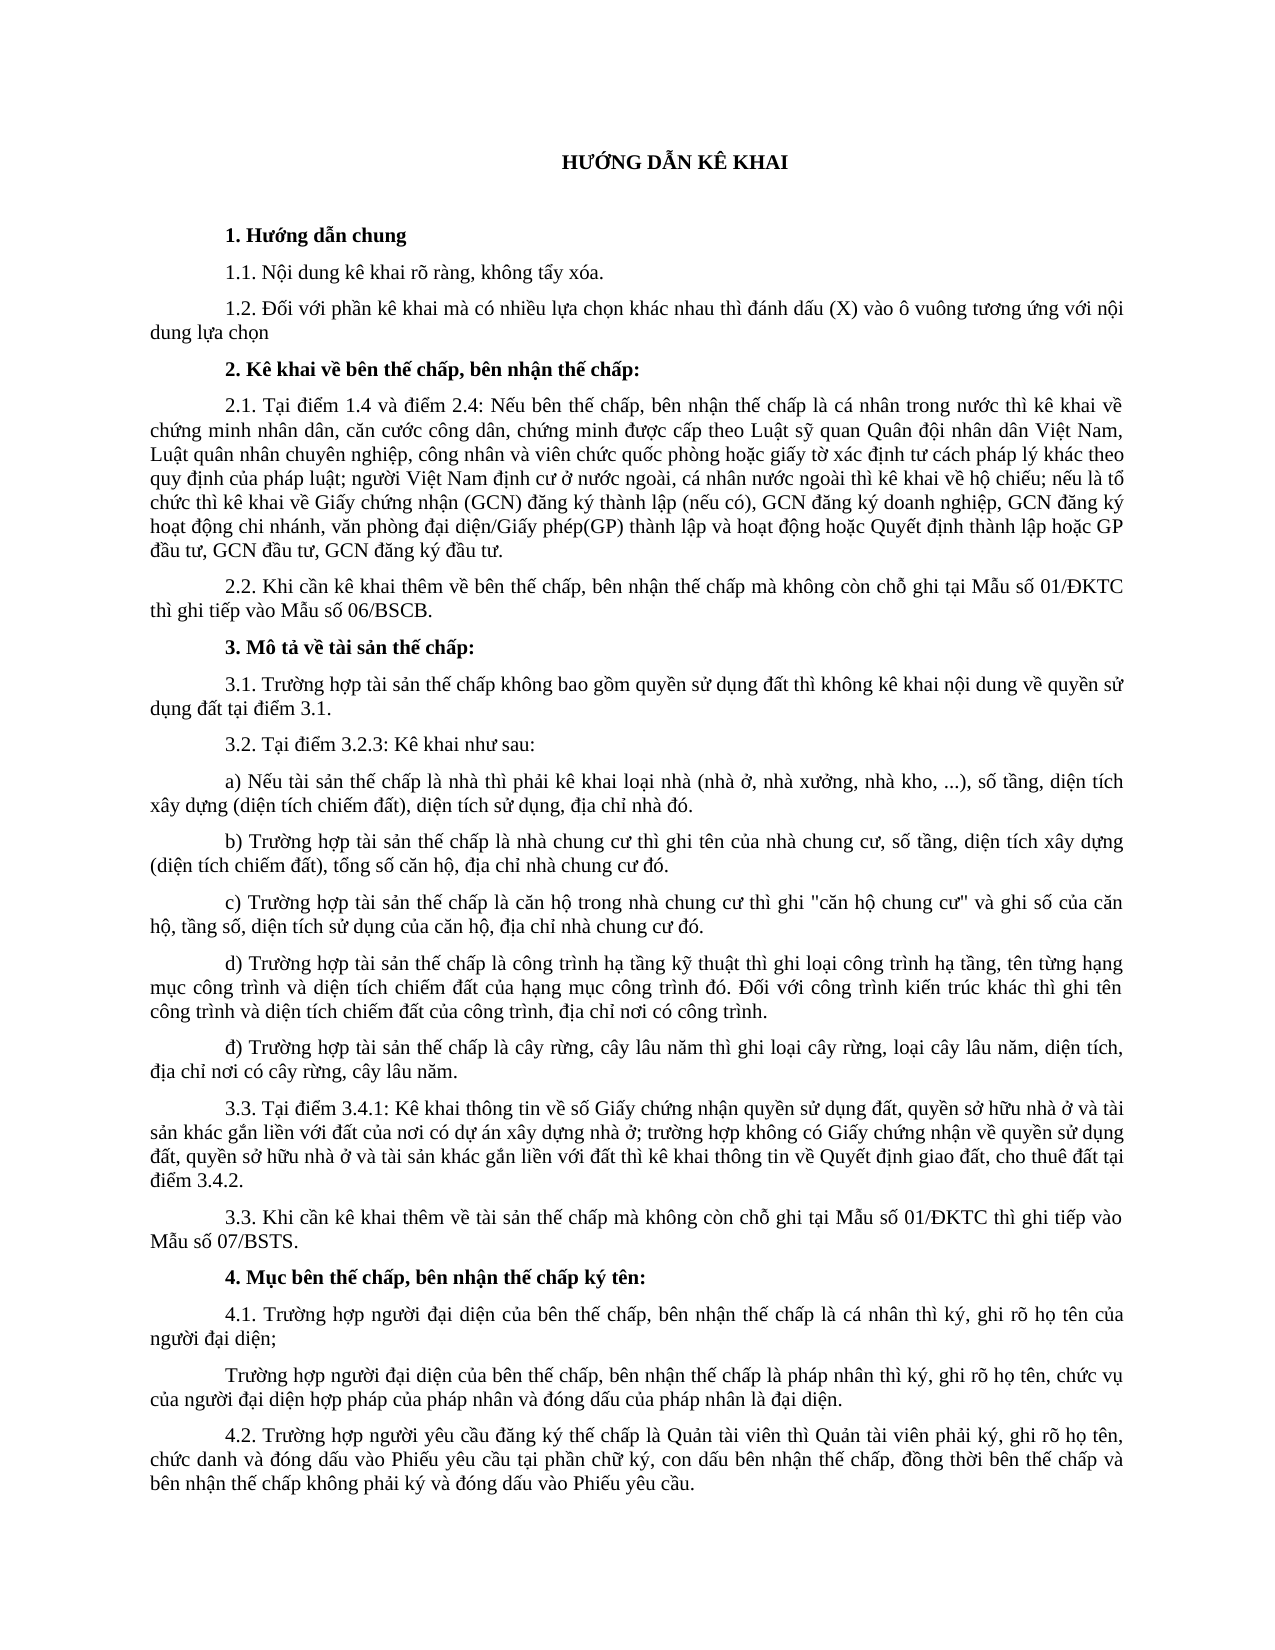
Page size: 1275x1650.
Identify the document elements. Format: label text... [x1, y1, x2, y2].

text 3. Mô tả về tài sản thế chấp: [150, 635, 1125, 659]
text 4.2. Trường hợp người yêu cầu đăng ký thế chấp là Quản tài viên thì Quản tài viên phải ký, ghi rõ họ tên, chức danh và đóng dấu vào Phiếu yêu cầu tại phần chữ ký, con dấu bên nhận thế chấp, đồng thời bên thế chấp và bên nhận thế chấp không phải ký và đóng dấu vào Phiếu yêu cầu. [150, 1423, 1125, 1495]
text 3.2. Tại điểm 3.2.3: Kê khai như sau: [150, 732, 1125, 756]
text 2.2. Khi cần kê khai thêm về bên thế chấp, bên nhận thế chấp mà không còn chỗ ghi tại Mẫu số 01/ĐKTC thì ghi tiếp vào Mẫu số 06/BSCB. [150, 574, 1125, 622]
text 3.3. Tại điểm 3.4.1: Kê khai thông tin về số Giấy chứng nhận quyền sử dụng đất, quyền sở hữu nhà ở và tài sản khác gắn liền với đất của nơi có dự án xây dựng nhà ở; trường hợp không có Giấy chứng nhận về quyền sử dụng đất, quyền sở hữu nhà ở và tài sản khác gắn liền với đất thì kê khai thông tin về Quyết định giao đất, cho thuê đất tại điểm 3.4.2. [150, 1096, 1125, 1192]
text 3.1. Trường hợp tài sản thế chấp không bao gồm quyền sử dụng đất thì không kê khai nội dung về quyền sử dụng đất tại điểm 3.1. [150, 672, 1125, 720]
text 4. Mục bên thế chấp, bên nhận thế chấp ký tên: [150, 1265, 1125, 1289]
text đ) Trường hợp tài sản thế chấp là cây rừng, cây lâu năm thì ghi loại cây rừng, loại cây lâu năm, diện tích, địa chỉ nơi có cây rừng, cây lâu năm. [150, 1035, 1125, 1083]
text 2. Kê khai về bên thế chấp, bên nhận thế chấp: [150, 357, 1125, 381]
text d) Trường hợp tài sản thế chấp là công trình hạ tầng kỹ thuật thì ghi loại công trình hạ tầng, tên từng hạng mục công trình và diện tích chiếm đất của hạng mục công trình đó. Đối với công trình kiến trúc khác thì ghi tên công trình và diện tích chiếm đất của công trình, địa chỉ nơi có công trình. [150, 951, 1125, 1023]
text 3.3. Khi cần kê khai thêm về tài sản thế chấp mà không còn chỗ ghi tại Mẫu số 01/ĐKTC thì ghi tiếp vào Mẫu số 07/BSTS. [150, 1205, 1125, 1253]
text a) Nếu tài sản thế chấp là nhà thì phải kê khai loại nhà (nhà ở, nhà xưởng, nhà kho, ...), số tầng, diện tích xây dựng (diện tích chiếm đất), diện tích sử dụng, địa chỉ nhà đó. [150, 769, 1125, 817]
text 1. Hướng dẫn chung [150, 223, 1125, 247]
text HƯỚNG DẪN KÊ KHAI [150, 150, 1125, 174]
text 4.1. Trường hợp người đại diện của bên thế chấp, bên nhận thế chấp là cá nhân thì ký, ghi rõ họ tên của người đại diện; [150, 1302, 1125, 1350]
text b) Trường hợp tài sản thế chấp là nhà chung cư thì ghi tên của nhà chung cư, số tầng, diện tích xây dựng (diện tích chiếm đất), tổng số căn hộ, địa chỉ nhà chung cư đó. [150, 829, 1125, 877]
text 1.2. Đối với phần kê khai mà có nhiều lựa chọn khác nhau thì đánh dấu (X) vào ô vuông tương ứng với nội dung lựa chọn [150, 296, 1125, 344]
text Trường hợp người đại diện của bên thế chấp, bên nhận thế chấp là pháp nhân thì ký, ghi rõ họ tên, chức vụ của người đại diện hợp pháp của pháp nhân và đóng dấu của pháp nhân là đại diện. [150, 1362, 1125, 1411]
text c) Trường hợp tài sản thế chấp là căn hộ trong nhà chung cư thì ghi "căn hộ chung cư" và ghi số của căn hộ, tầng số, diện tích sử dụng của căn hộ, địa chỉ nhà chung cư đó. [150, 890, 1125, 938]
text 1.1. Nội dung kê khai rõ ràng, không tẩy xóa. [150, 260, 1125, 284]
text 2.1. Tại điểm 1.4 và điểm 2.4: Nếu bên thế chấp, bên nhận thế chấp là cá nhân trong nước thì kê khai về chứng minh nhân dân, căn cước công dân, chứng minh được cấp theo Luật sỹ quan Quân đội nhân dân Việt Nam, Luật quân nhân chuyên nghiệp, công nhân và viên chức quốc phòng hoặc giấy tờ xác định tư cách pháp lý khác theo quy định của pháp luật; người Việt Nam định cư ở nước ngoài, cá nhân nước ngoài thì kê khai về hộ chiếu; nếu là tổ chức thì kê khai về Giấy chứng nhận (GCN) đăng ký thành lập (nếu có), GCN đăng ký doanh nghiệp, GCN đăng ký hoạt động chi nhánh, văn phòng đại diện/Giấy phép(GP) thành lập và hoạt động hoặc Quyết định thành lập hoặc GP đầu tư, GCN đầu tư, GCN đăng ký đầu tư. [150, 393, 1125, 562]
